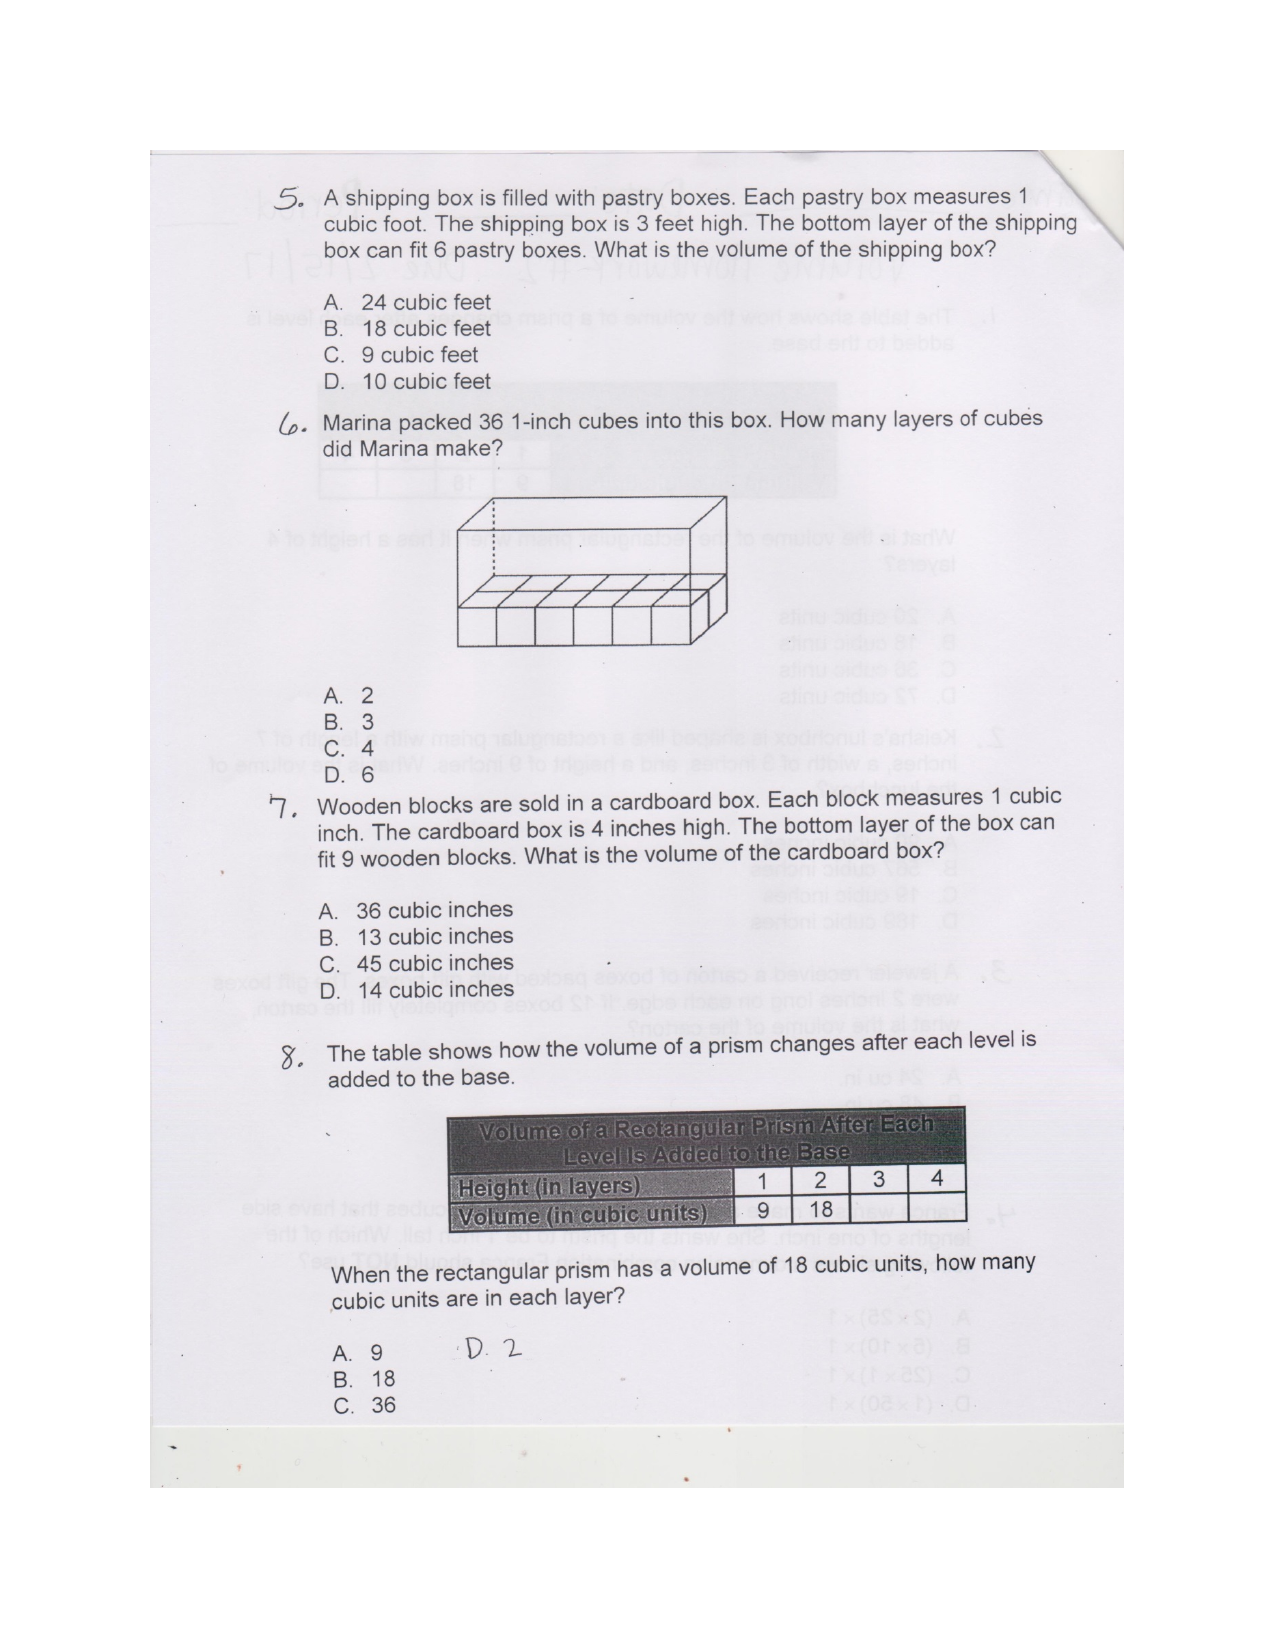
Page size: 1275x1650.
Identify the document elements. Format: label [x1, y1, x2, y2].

picture [150, 150, 1124, 1488]
